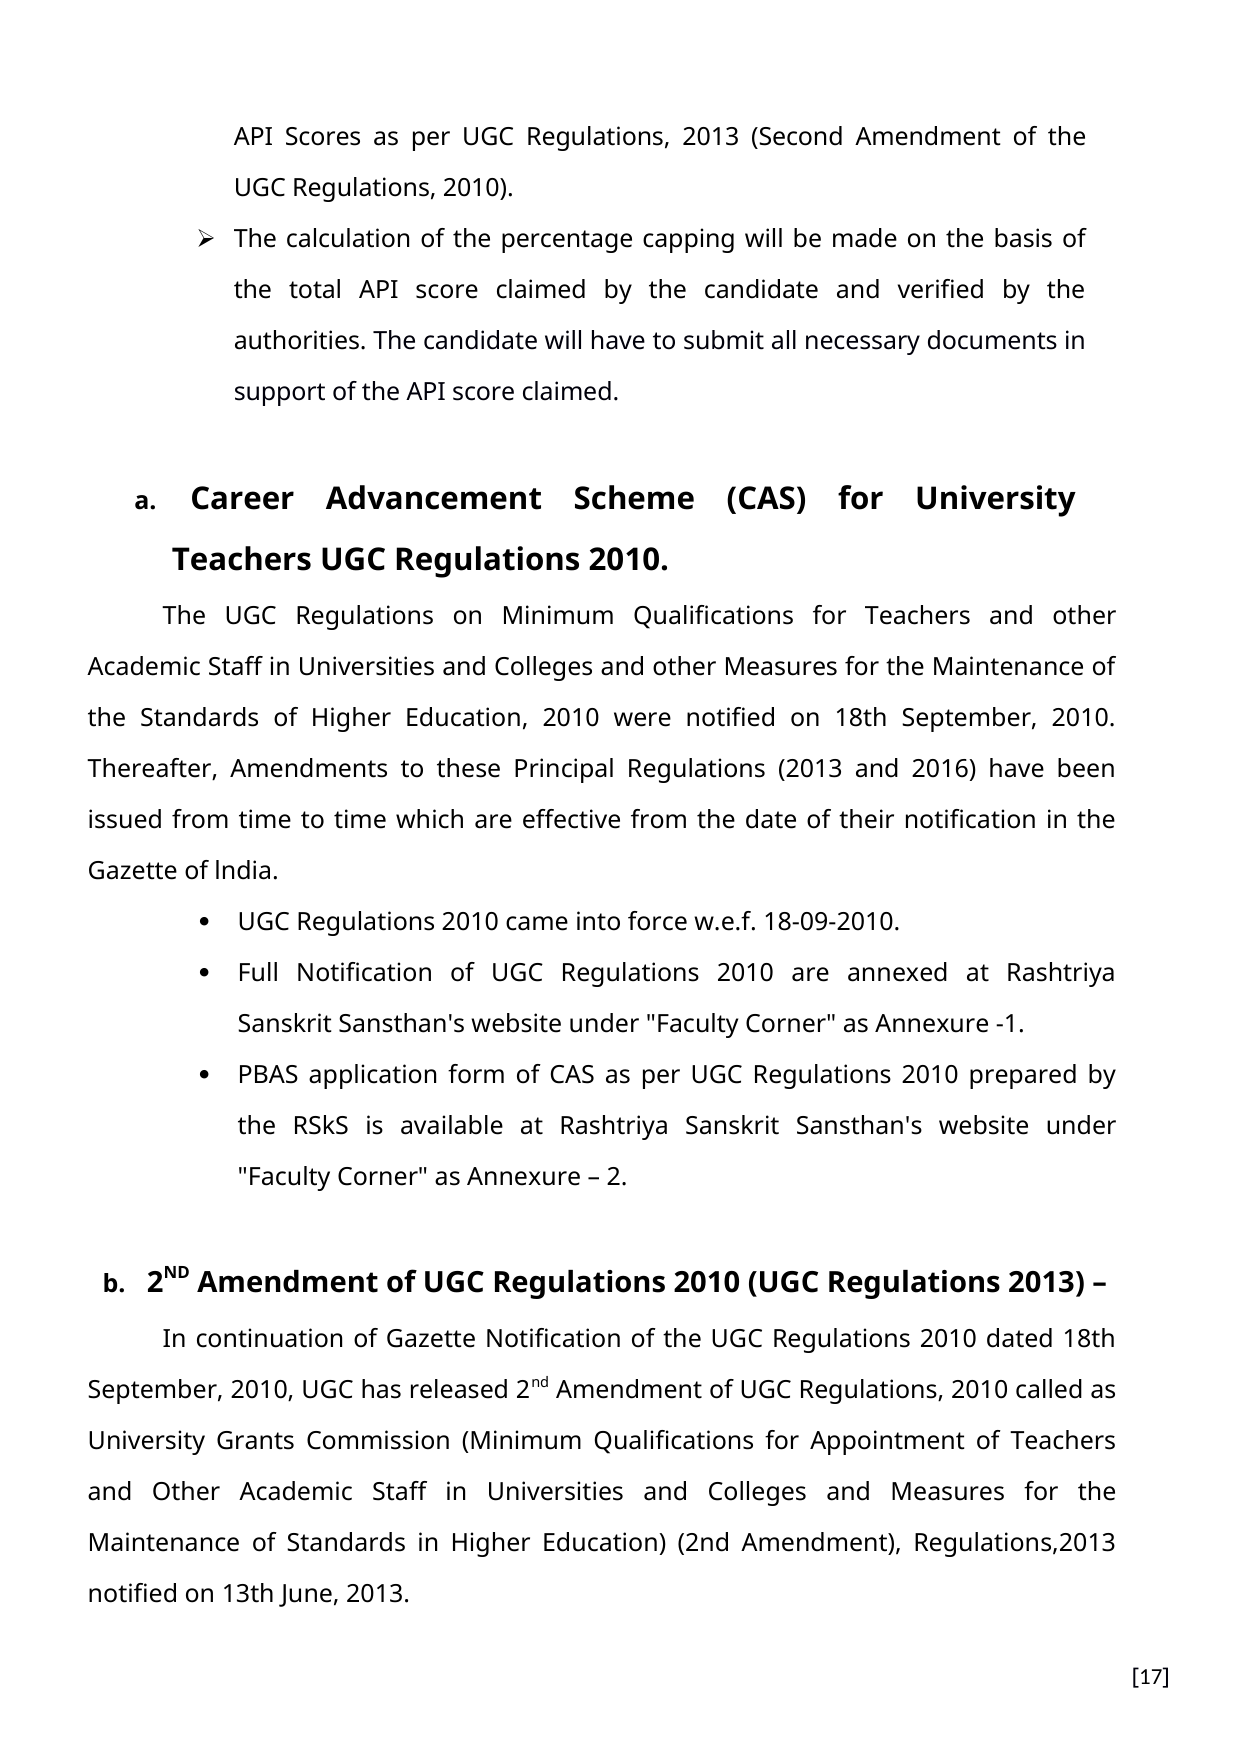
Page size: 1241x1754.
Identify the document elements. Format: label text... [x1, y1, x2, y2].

list PBAS application form of CAS as per UGC Regulations 2010 prepared by the RSkS is available at Rashtriya Sanskrit Sansthan's website under "Faculty Corner" as Annexure – 2. [200, 1057, 1117, 1193]
list UGC Regulations 2010 came into force w.e.f. 18-09-2010. [200, 903, 1117, 938]
list Full Notification of UGC Regulations 2010 are annexed at Rashtriya Sanskrit Sansthan's website under "Faculty Corner" as Annexure -1. [200, 954, 1117, 1040]
subtitle Career Advancement Scheme (CAS) for University Teachers UGC Regulations 2010. [134, 476, 1076, 579]
list The calculation of the percentage capping will be made on the basis of the total API score claimed by the candidate and verified by the authorities. The candidate will have to submit all necessary documents in support of the API score claimed. [196, 221, 1087, 408]
text The UGC Regulations on Minimum Qualifications for Teachers and other Academic Staff in Universities and Colleges and other Measures for the Maintenance of the Standards of Higher Education, 2010 were notified on 18th September, 2010. Thereafter, Amendments to these Principal Regulations (2013 and 2016) have been issued from time to time which are effective from the date of their notification in the Gazette of lndia. [87, 597, 1117, 887]
list 2ND Amendment of UGC Regulations 2010 (UGC Regulations 2013) – [102, 1261, 1117, 1301]
text In continuation of Gazette Notification of the UGC Regulations 2010 dated 18th September, 2010, UGC has released 2nd Amendment of UGC Regulations, 2010 called as University Grants Commission (Minimum Qualifications for Appointment of Teachers and Other Academic Staff in Universities and Colleges and Measures for the Maintenance of Standards in Higher Education) (2nd Amendment), Regulations,2013 notified on 13th June, 2013. [87, 1320, 1117, 1609]
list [196, 119, 1087, 204]
